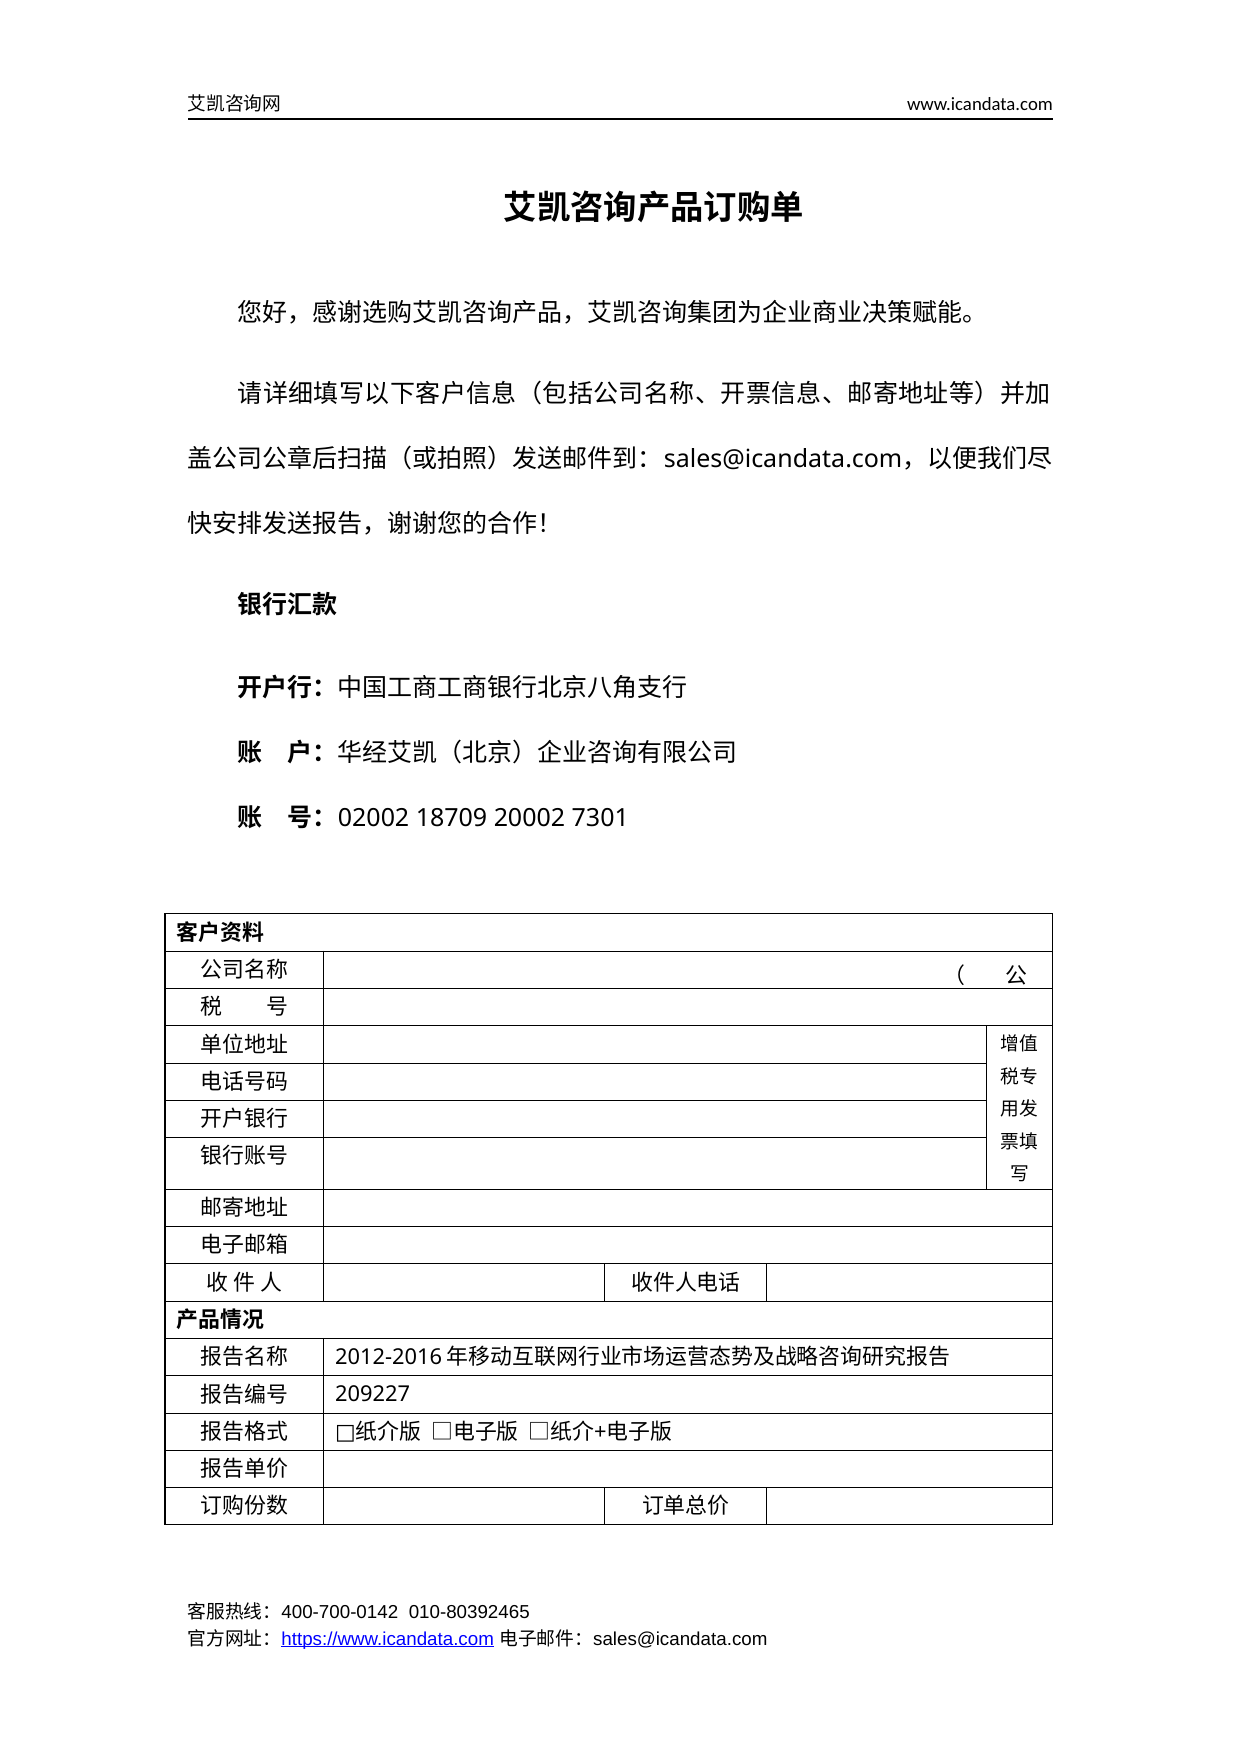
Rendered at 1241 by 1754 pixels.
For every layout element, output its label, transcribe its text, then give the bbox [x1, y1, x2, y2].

table_cell 邮寄地址 [166, 1190, 323, 1226]
text 账 号：02002 18709 20002 7301 [187, 783, 1053, 848]
table_cell 订单总价 [605, 1488, 766, 1524]
text 开户行：中国工商工商银行北京八角支行 [187, 653, 1053, 718]
table_cell 单位地址 [166, 1026, 323, 1062]
table_cell [324, 1101, 986, 1137]
table_cell 增值税专用发票填写 [987, 1026, 1052, 1189]
text 您好，感谢选购艾凯咨询产品，艾凯咨询集团为企业商业决策赋能。 [187, 278, 1053, 343]
table_cell 2012-2016年移动互联网行业市场运营态势及战略咨询研究报告 [324, 1339, 1052, 1375]
table_cell [324, 1064, 986, 1100]
text 账 户：华经艾凯（北京）企业咨询有限公司 [187, 718, 1053, 783]
table_cell 订购份数 [166, 1488, 323, 1524]
table_cell 报告名称 [166, 1339, 323, 1375]
table_cell [324, 1451, 1052, 1487]
table_cell 产品情况 [166, 1302, 1052, 1338]
table_cell [324, 989, 1052, 1025]
table_cell 收件人电话 [605, 1264, 766, 1301]
table_cell [324, 1227, 1052, 1263]
table_cell [324, 1138, 986, 1189]
table_cell 209227 [324, 1376, 1052, 1412]
table_cell 开户银行 [166, 1101, 323, 1137]
table_cell [767, 1264, 1052, 1301]
text 银行汇款 [187, 570, 1053, 635]
table_cell [324, 1264, 604, 1301]
table_cell [767, 1488, 1052, 1524]
table_cell [324, 1190, 1052, 1226]
table_cell [324, 1026, 986, 1062]
table_cell □纸介版 □电子版 □纸介+电子版 [324, 1414, 1052, 1450]
table_cell [324, 1488, 604, 1524]
table_cell 报告单价 [166, 1451, 323, 1487]
text 艾凯咨询产品订购单 [187, 172, 1053, 237]
table_cell [324, 952, 1052, 988]
table_cell 报告格式 [166, 1414, 323, 1450]
table_header 客户资料 [166, 914, 1052, 951]
table_cell 公司名称 [166, 952, 323, 988]
table_cell 收 件 人 [166, 1264, 323, 1301]
table_cell 电话号码 [166, 1064, 323, 1100]
table_cell 报告编号 [166, 1376, 323, 1412]
text 请详细填写以下客户信息（包括公司名称、开票信息、邮寄地址等）并加盖公司公章后扫描（或拍照）发送邮件到：sales@icandata.com，以便我们尽快安排发送报告，谢谢您的合作！ [187, 359, 1053, 554]
table_cell 银行账号 [166, 1138, 323, 1189]
table_cell 电子邮箱 [166, 1227, 323, 1263]
table_cell 税 号 [166, 989, 323, 1025]
